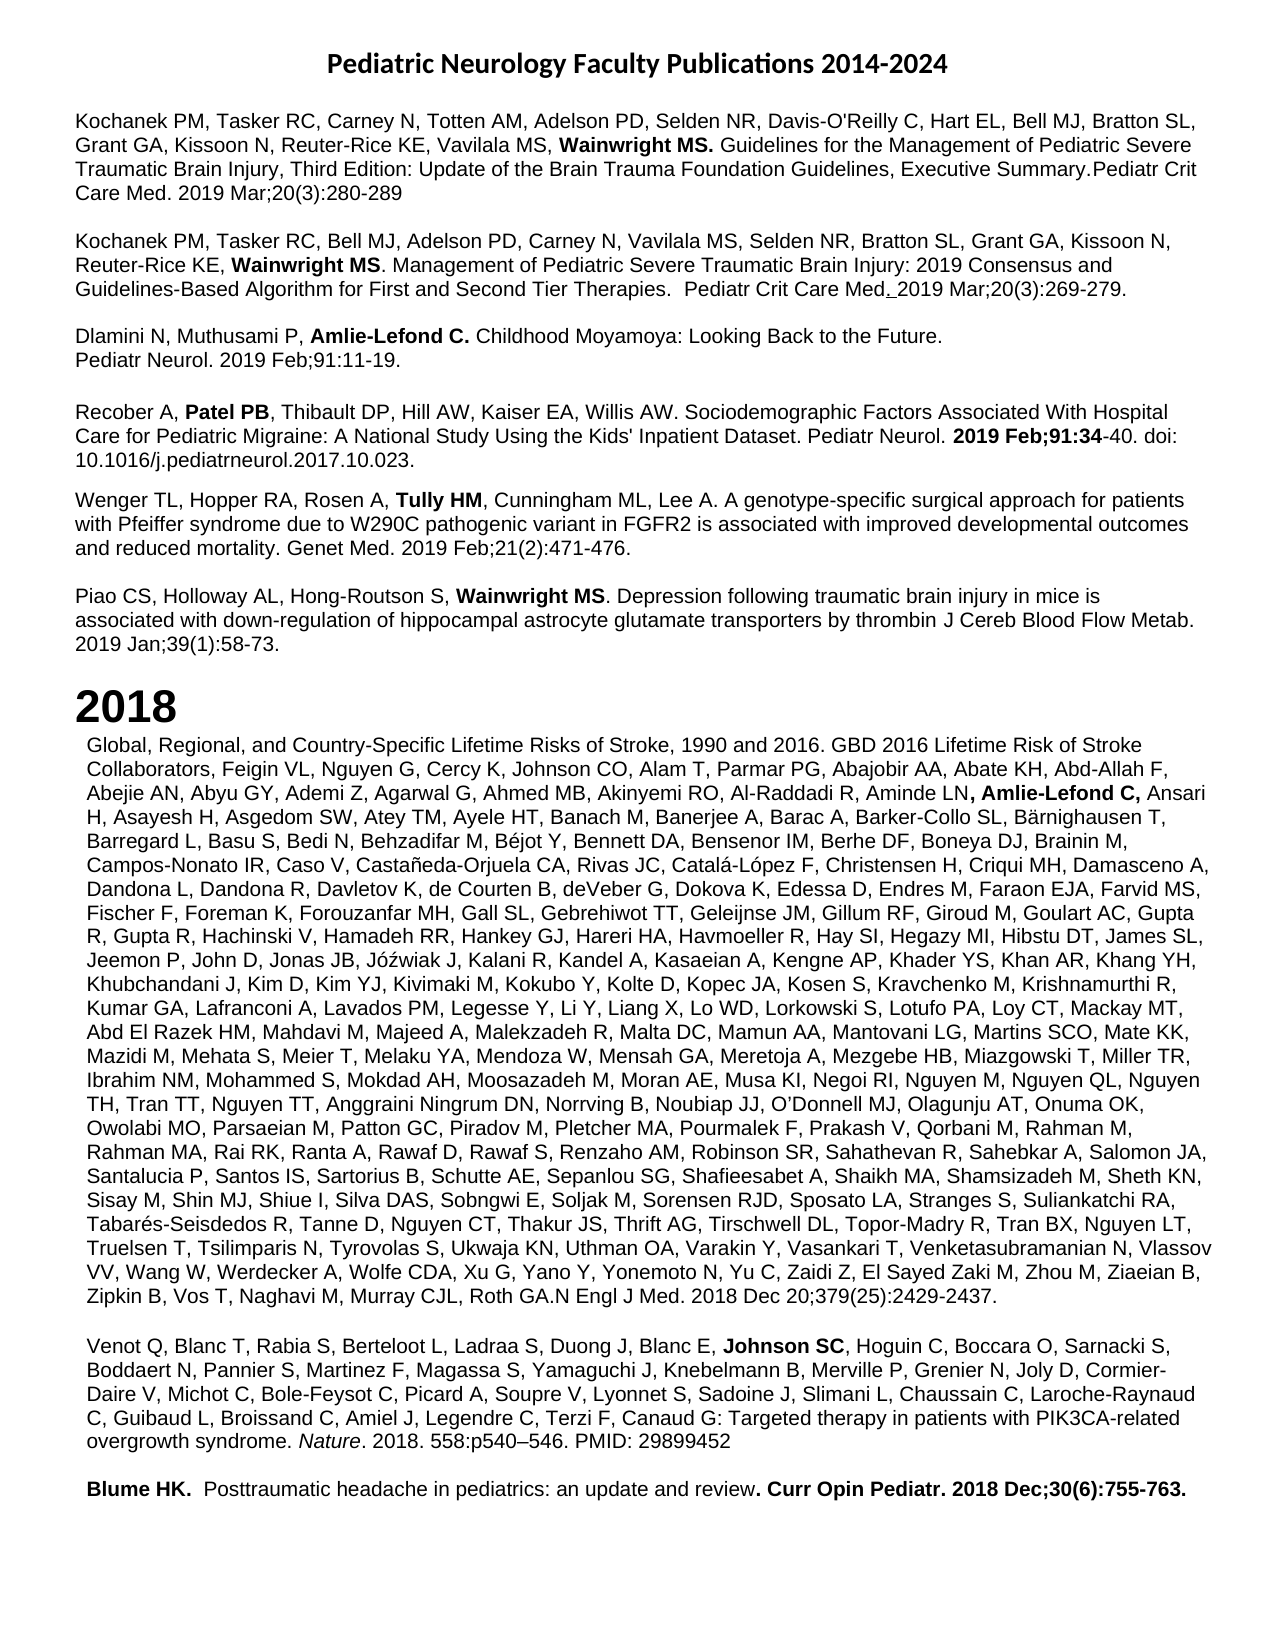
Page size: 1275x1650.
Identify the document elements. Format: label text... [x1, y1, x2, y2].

text Wenger TL, Hopper RA, Rosen A, Tully HM, Cunningham ML, Lee A. A genotype-specific surgical approach for patients with Pfeiffer syndrome due to W290C pathogenic variant in FGFR2 is associated with improved developmental outcomes and reduced mortality. Genet Med. 2019 Feb;21(2):471-476. [75, 488, 1200, 560]
text 2018 [75, 680, 1200, 733]
table_cell Venot Q, Blanc T, Rabia S, Berteloot L, Ladraa S, Duong J, Blanc E, Johnson SC, Hoguin C, Boccara O, Sarnacki S, Boddaert N, Pannier S, Martinez F, Magassa S, Yamaguchi J, Knebelmann B, Merville P, Grenier N, Joly D, Cormier-Daire V, Michot C, Bole-Feysot C, Picard A, Soupre V, Lyonnet S, Sadoine J, Slimani L, Chaussain C, Laroche-Raynaud C, Guibaud L, Broissand C, Amiel J, Legendre C, Terzi F, Canaud G: Targeted therapy in patients with PIK3CA-related overgrowth syndrome. Nature. 2018. 558:p540–546. PMID: 29899452 Blume HK. Posttraumatic headache in pediatrics: an update and review. Curr Opin Pediatr. 2018 Dec;30(6):755-763. [75, 1334, 1228, 1501]
text Pediatr Neurol. 2019 Feb;91:11-19. [75, 348, 1200, 372]
table_header Global, Regional, and Country-Specific Lifetime Risks of Stroke, 1990 and 2016. GBD 2016 Lifetime Risk of Stroke Collaborators, Feigin VL, Nguyen G, Cercy K, Johnson CO, Alam T, Parmar PG, Abajobir AA, Abate KH, Abd-Allah F, Abejie AN, Abyu GY, Ademi Z, Agarwal G, Ahmed MB, Akinyemi RO, Al-Raddadi R, Aminde LN, Amlie-Lefond C, Ansari H, Asayesh H, Asgedom SW, Atey TM, Ayele HT, Banach M, Banerjee A, Barac A, Barker-Collo SL, Bärnighausen T, Barregard L, Basu S, Bedi N, Behzadifar M, Béjot Y, Bennett DA, Bensenor IM, Berhe DF, Boneya DJ, Brainin M, Campos-Nonato IR, Caso V, Castañeda-Orjuela CA, Rivas JC, Catalá-López F, Christensen H, Criqui MH, Damasceno A, Dandona L, Dandona R, Davletov K, de Courten B, deVeber G, Dokova K, Edessa D, Endres M, Faraon EJA, Farvid MS, Fischer F, Foreman K, Forouzanfar MH, Gall SL, Gebrehiwot TT, Geleijnse JM, Gillum RF, Giroud M, Goulart AC, Gupta R, Gupta R, Hachinski V, Hamadeh RR, Hankey GJ, Hareri HA, Havmoeller R, Hay SI, Hegazy MI, Hibstu DT, James SL, Jeemon P, John D, Jonas JB, Jóźwiak J, Kalani R, Kandel A, Kasaeian A, Kengne AP, Khader YS, Khan AR, Khang YH, Khubchandani J, Kim D, Kim YJ, Kivimaki M, Kokubo Y, Kolte D, Kopec JA, Kosen S, Kravchenko M, Krishnamurthi R, Kumar GA, Lafranconi A, Lavados PM, Legesse Y, Li Y, Liang X, Lo WD, Lorkowski S, Lotufo PA, Loy CT, Mackay MT, Abd El Razek HM, Mahdavi M, Majeed A, Malekzadeh R, Malta DC, Mamun AA, Mantovani LG, Martins SCO, Mate KK, Mazidi M, Mehata S, Meier T, Melaku YA, Mendoza W, Mensah GA, Meretoja A, Mezgebe HB, Miazgowski T, Miller TR, Ibrahim NM, Mohammed S, Mokdad AH, Moosazadeh M, Moran AE, Musa KI, Negoi RI, Nguyen M, Nguyen QL, Nguyen TH, Tran TT, Nguyen TT, Anggraini Ningrum DN, Norrving B, Noubiap JJ, O’Donnell MJ, Olagunju AT, Onuma OK, Owolabi MO, Parsaeian M, Patton GC, Piradov M, Pletcher MA, Pourmalek F, Prakash V, Qorbani M, Rahman M, Rahman MA, Rai RK, Ranta A, Rawaf D, Rawaf S, Renzaho AM, Robinson SR, Sahathevan R, Sahebkar A, Salomon JA, Santalucia P, Santos IS, Sartorius B, Schutte AE, Sepanlou SG, Shafieesabet A, Shaikh MA, Shamsizadeh M, Sheth KN, Sisay M, Shin MJ, Shiue I, Silva DAS, Sobngwi E, Soljak M, Sorensen RJD, Sposato LA, Stranges S, Suliankatchi RA, Tabarés-Seisdedos R, Tanne D, Nguyen CT, Thakur JS, Thrift AG, Tirschwell DL, Topor-Madry R, Tran BX, Nguyen LT, Truelsen T, Tsilimparis N, Tyrovolas S, Ukwaja KN, Uthman OA, Varakin Y, Vasankari T, Venketasubramanian N, Vlassov VV, Wang W, Werdecker A, Wolfe CDA, Xu G, Yano Y, Yonemoto N, Yu C, Zaidi Z, El Sayed Zaki M, Zhou M, Ziaeian B, Zipkin B, Vos T, Naghavi M, Murray CJL, Roth GA.N Engl J Med. 2018 Dec 20;379(25):2429-2437. [75, 733, 1228, 1333]
text Kochanek PM, Tasker RC, Carney N, Totten AM, Adelson PD, Selden NR, Davis-O'Reilly C, Hart EL, Bell MJ, Bratton SL, Grant GA, Kissoon N, Reuter-Rice KE, Vavilala MS, Wainwright MS. Guidelines for the Management of Pediatric Severe Traumatic Brain Injury, Third Edition: Update of the Brain Trauma Foundation Guidelines, Executive Summary.Pediatr Crit Care Med. 2019 Mar;20(3):280-289 [75, 109, 1200, 204]
text Kochanek PM, Tasker RC, Bell MJ, Adelson PD, Carney N, Vavilala MS, Selden NR, Bratton SL, Grant GA, Kissoon N, Reuter-Rice KE, Wainwright MS. Management of Pediatric Severe Traumatic Brain Injury: 2019 Consensus and Guidelines-Based Algorithm for First and Second Tier Therapies. Pediatr Crit Care Med. 2019 Mar;20(3):269-279. [75, 228, 1200, 300]
text Recober A, Patel PB, Thibault DP, Hill AW, Kaiser EA, Willis AW. Sociodemographic Factors Associated With Hospital Care for Pediatric Migraine: A National Study Using the Kids' Inpatient Dataset. Pediatr Neurol. 2019 Feb;91:34-40. doi: 10.1016/j.pediatrneurol.2017.10.023. [75, 400, 1200, 472]
text Piao CS, Holloway AL, Hong-Routson S, Wainwright MS. Depression following traumatic brain injury in mice is associated with down-regulation of hippocampal astrocyte glutamate transporters by thrombin J Cereb Blood Flow Metab. 2019 Jan;39(1):58-73. [75, 584, 1200, 656]
text Dlamini N, Muthusami P, Amlie-Lefond C. Childhood Moyamoya: Looking Back to the Future. [75, 324, 1200, 348]
